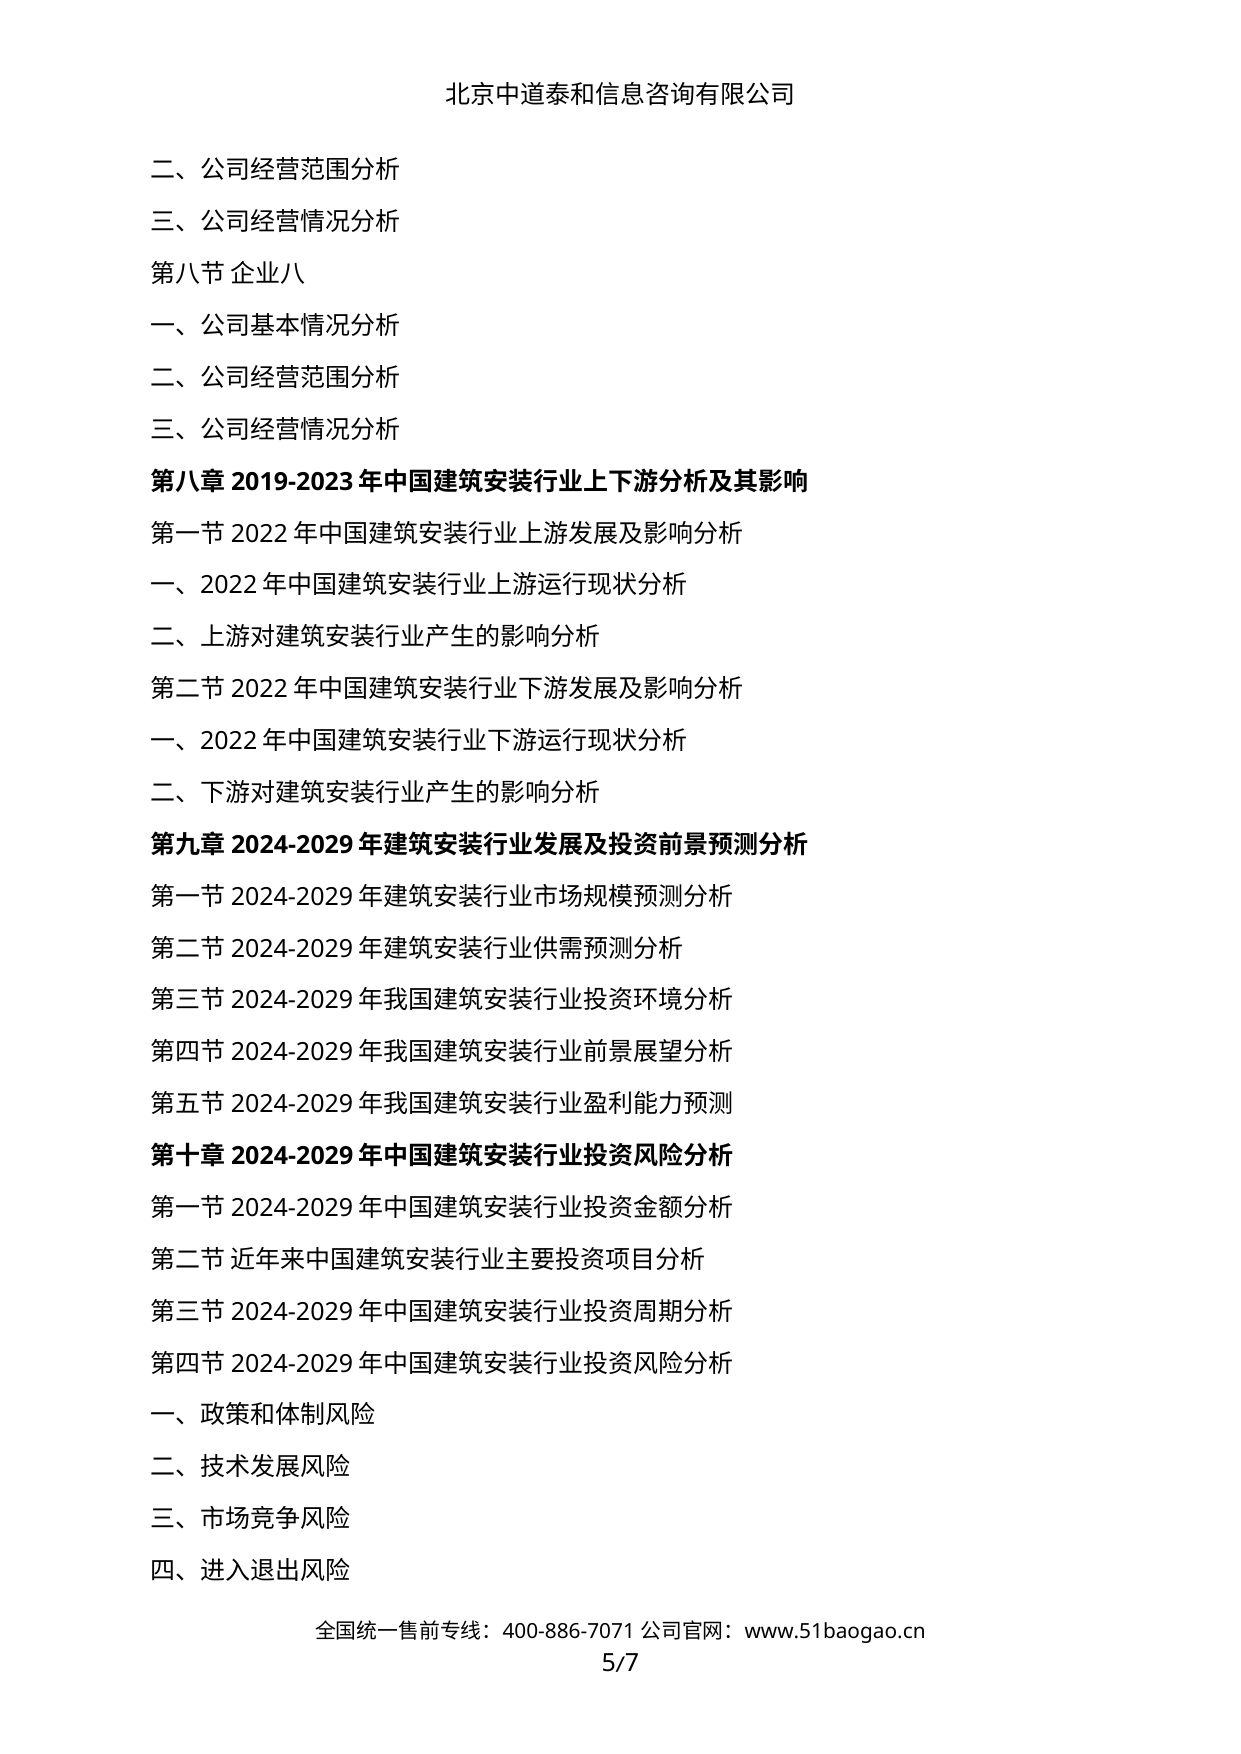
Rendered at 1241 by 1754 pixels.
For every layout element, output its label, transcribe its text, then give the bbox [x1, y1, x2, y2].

text 第一节 2024-2029年中国建筑安装行业投资金额分析 [150, 1187, 1090, 1224]
text 三、市场竞争风险 [150, 1499, 1090, 1535]
text 二、技术发展风险 [150, 1447, 1090, 1483]
text 第四节 2024-2029年我国建筑安装行业前景展望分析 [150, 1032, 1090, 1068]
text 第一节 2024-2029年建筑安装行业市场规模预测分析 [150, 876, 1090, 912]
text 第十章 2024-2029年中国建筑安装行业投资风险分析 [150, 1136, 1090, 1172]
text 第四节 2024-2029年中国建筑安装行业投资风险分析 [150, 1343, 1090, 1379]
text 第三节 2024-2029年我国建筑安装行业投资环境分析 [150, 980, 1090, 1016]
text 一、2022年中国建筑安装行业上游运行现状分析 [150, 565, 1090, 601]
text 第一节 2022年中国建筑安装行业上游发展及影响分析 [150, 513, 1090, 549]
text 二、公司经营范围分析 [150, 357, 1090, 394]
text 第八章 2019-2023年中国建筑安装行业上下游分析及其影响 [150, 461, 1090, 497]
text 一、政策和体制风险 [150, 1395, 1090, 1431]
text 一、公司基本情况分析 [150, 306, 1090, 342]
text 第九章 2024-2029年建筑安装行业发展及投资前景预测分析 [150, 824, 1090, 861]
text 第八节 企业八 [150, 254, 1090, 290]
text 第二节 2024-2029年建筑安装行业供需预测分析 [150, 928, 1090, 964]
text 二、上游对建筑安装行业产生的影响分析 [150, 617, 1090, 653]
text 第二节 2022年中国建筑安装行业下游发展及影响分析 [150, 669, 1090, 705]
text 三、公司经营情况分析 [150, 409, 1090, 446]
text 第三节 2024-2029年中国建筑安装行业投资周期分析 [150, 1291, 1090, 1327]
text 二、公司经营范围分析 [150, 150, 1090, 186]
text 二、下游对建筑安装行业产生的影响分析 [150, 772, 1090, 809]
text 第二节 近年来中国建筑安装行业主要投资项目分析 [150, 1239, 1090, 1276]
text 一、2022年中国建筑安装行业下游运行现状分析 [150, 721, 1090, 757]
text 四、进入退出风险 [150, 1551, 1090, 1587]
text 三、公司经营情况分析 [150, 202, 1090, 238]
text 第五节 2024-2029年我国建筑安装行业盈利能力预测 [150, 1084, 1090, 1120]
